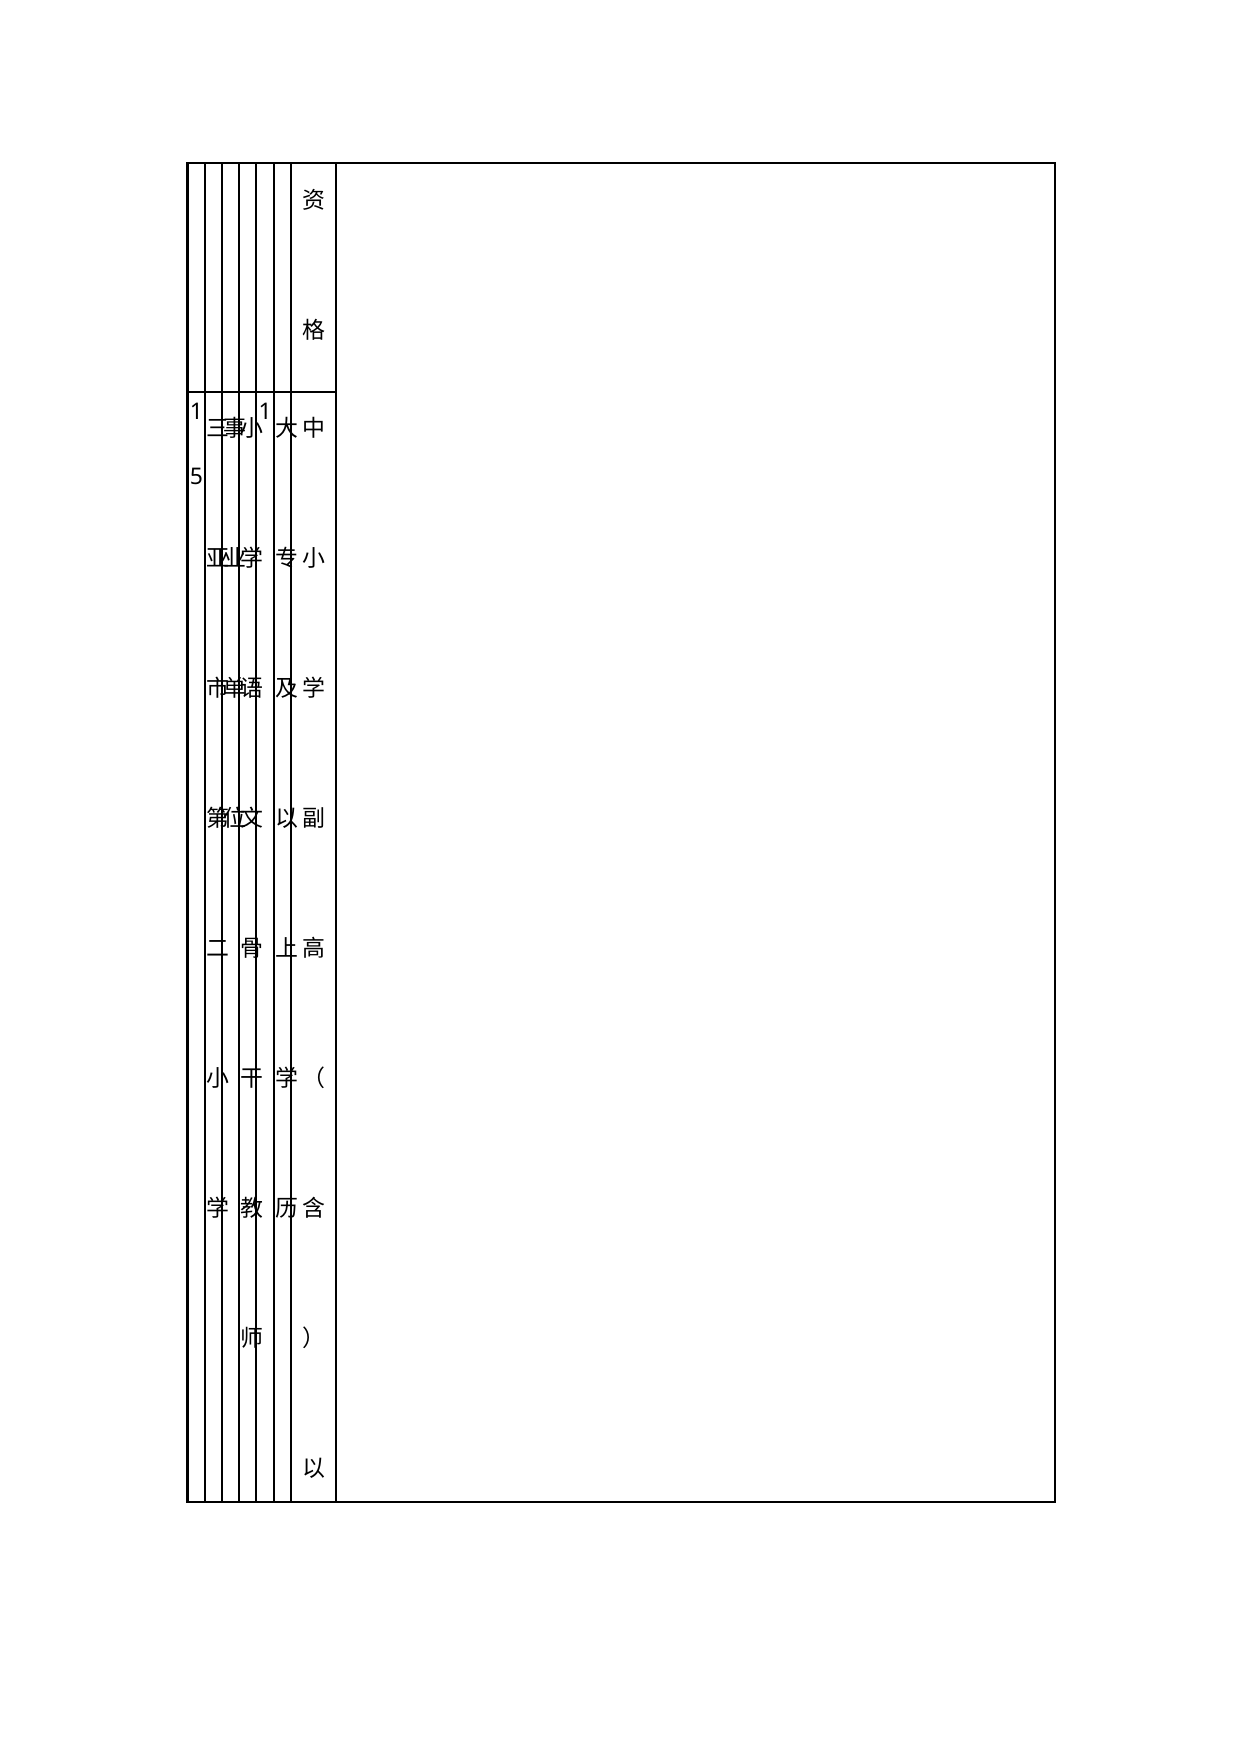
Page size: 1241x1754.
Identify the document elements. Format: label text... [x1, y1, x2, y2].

table_cell 小学语文骨干教师 [240, 393, 255, 557]
table_cell 三亚市第二小学 [206, 393, 221, 1501]
table_cell 小学语文骨干教师 [240, 552, 255, 694]
table_cell 事业单位 [223, 434, 238, 565]
table_cell 中小学副高（含）以上专业技术资格 [292, 164, 335, 391]
table_cell 1 [257, 164, 273, 391]
table_cell 初中历史骨干教师 [240, 164, 255, 391]
table_cell 大专及以上学历 [275, 164, 290, 391]
table_cell 小学语文骨干教师 [240, 694, 255, 811]
table_cell 大专及以上学历 [275, 393, 290, 1501]
table_cell 事业单位 [223, 566, 238, 681]
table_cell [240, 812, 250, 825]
table_cell 14 [189, 164, 204, 391]
table_cell 15 [189, 393, 204, 1501]
table_cell 小学语文骨干教师 [240, 823, 255, 1501]
table_cell 中小学副高（含）以上专业技术资格 [292, 393, 335, 1501]
table_cell 1 [257, 393, 273, 1501]
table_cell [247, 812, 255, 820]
table_cell 事业单位 [223, 694, 238, 1501]
